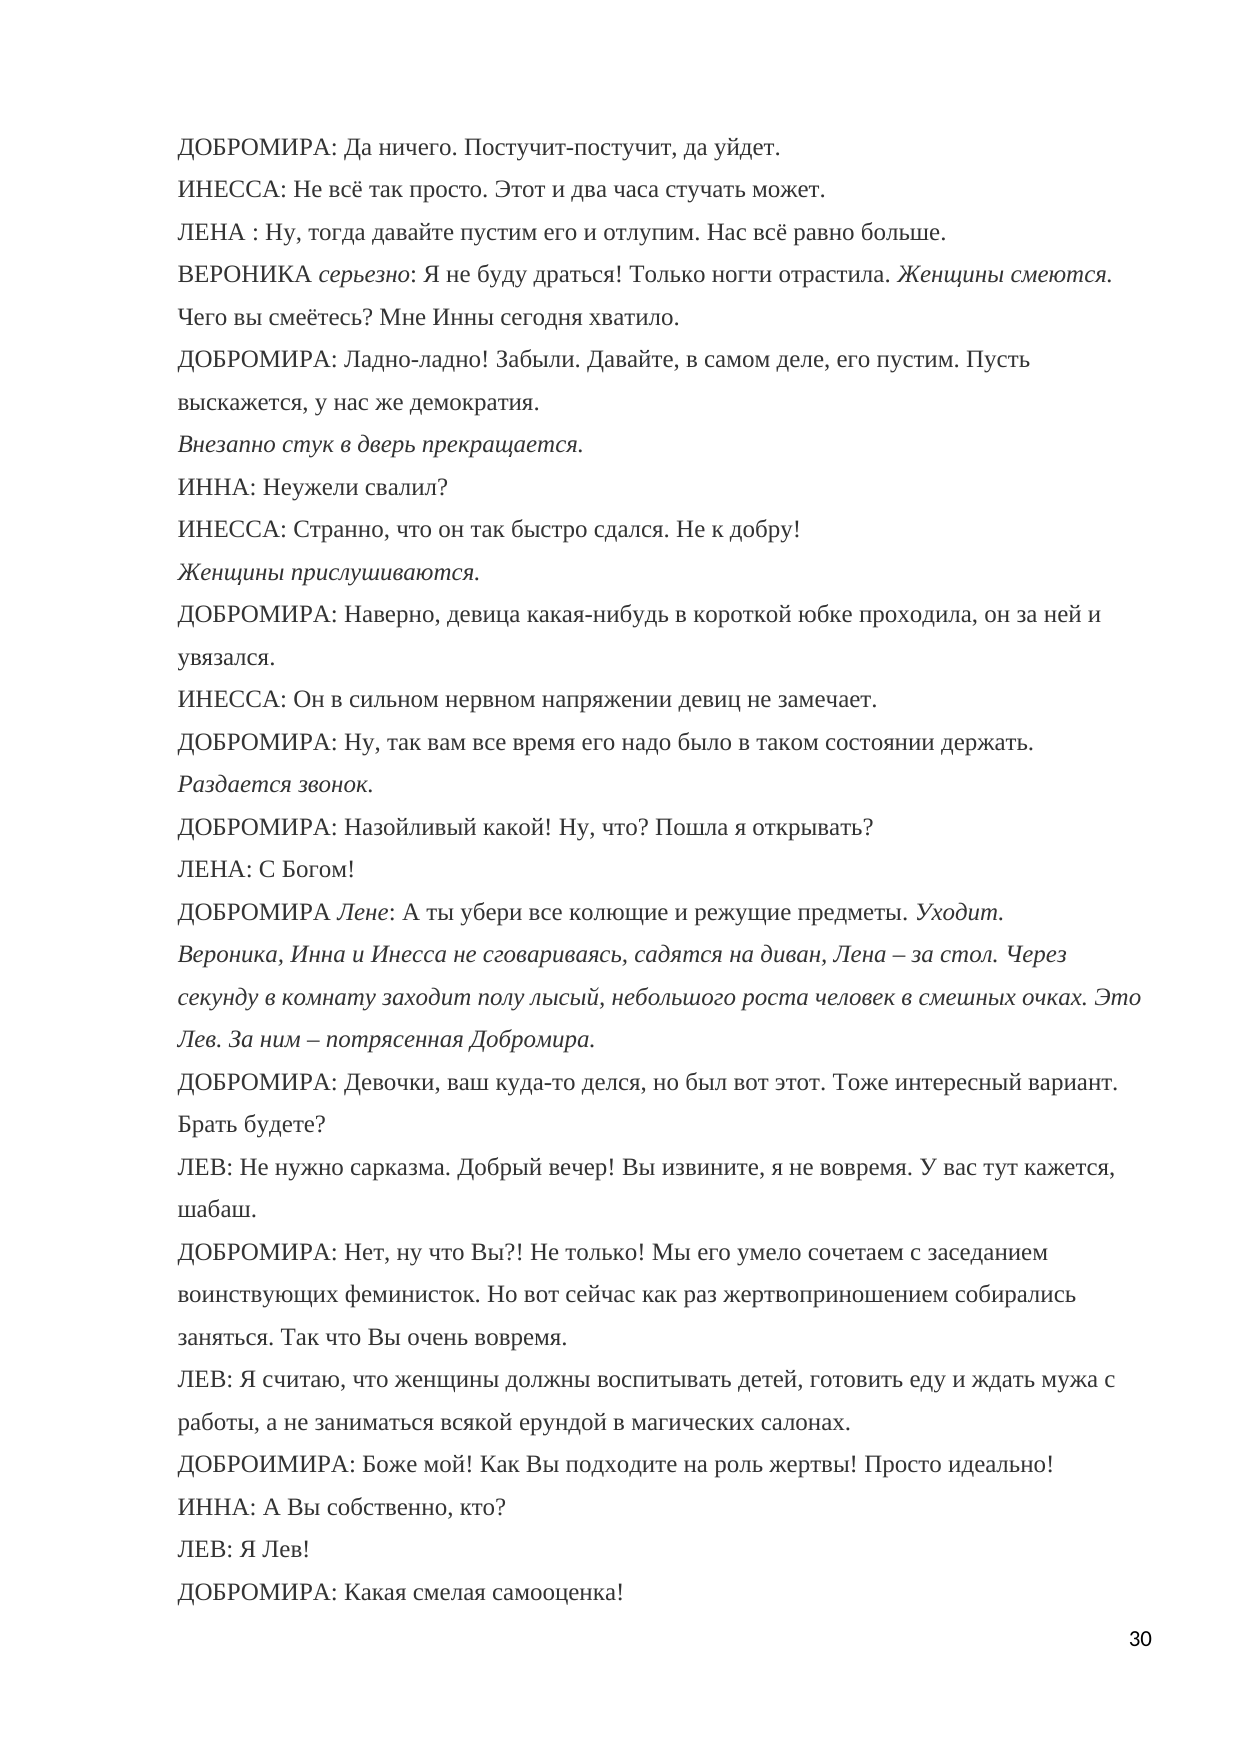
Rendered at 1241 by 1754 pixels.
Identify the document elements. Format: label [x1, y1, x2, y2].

text [177, 118, 1152, 1606]
